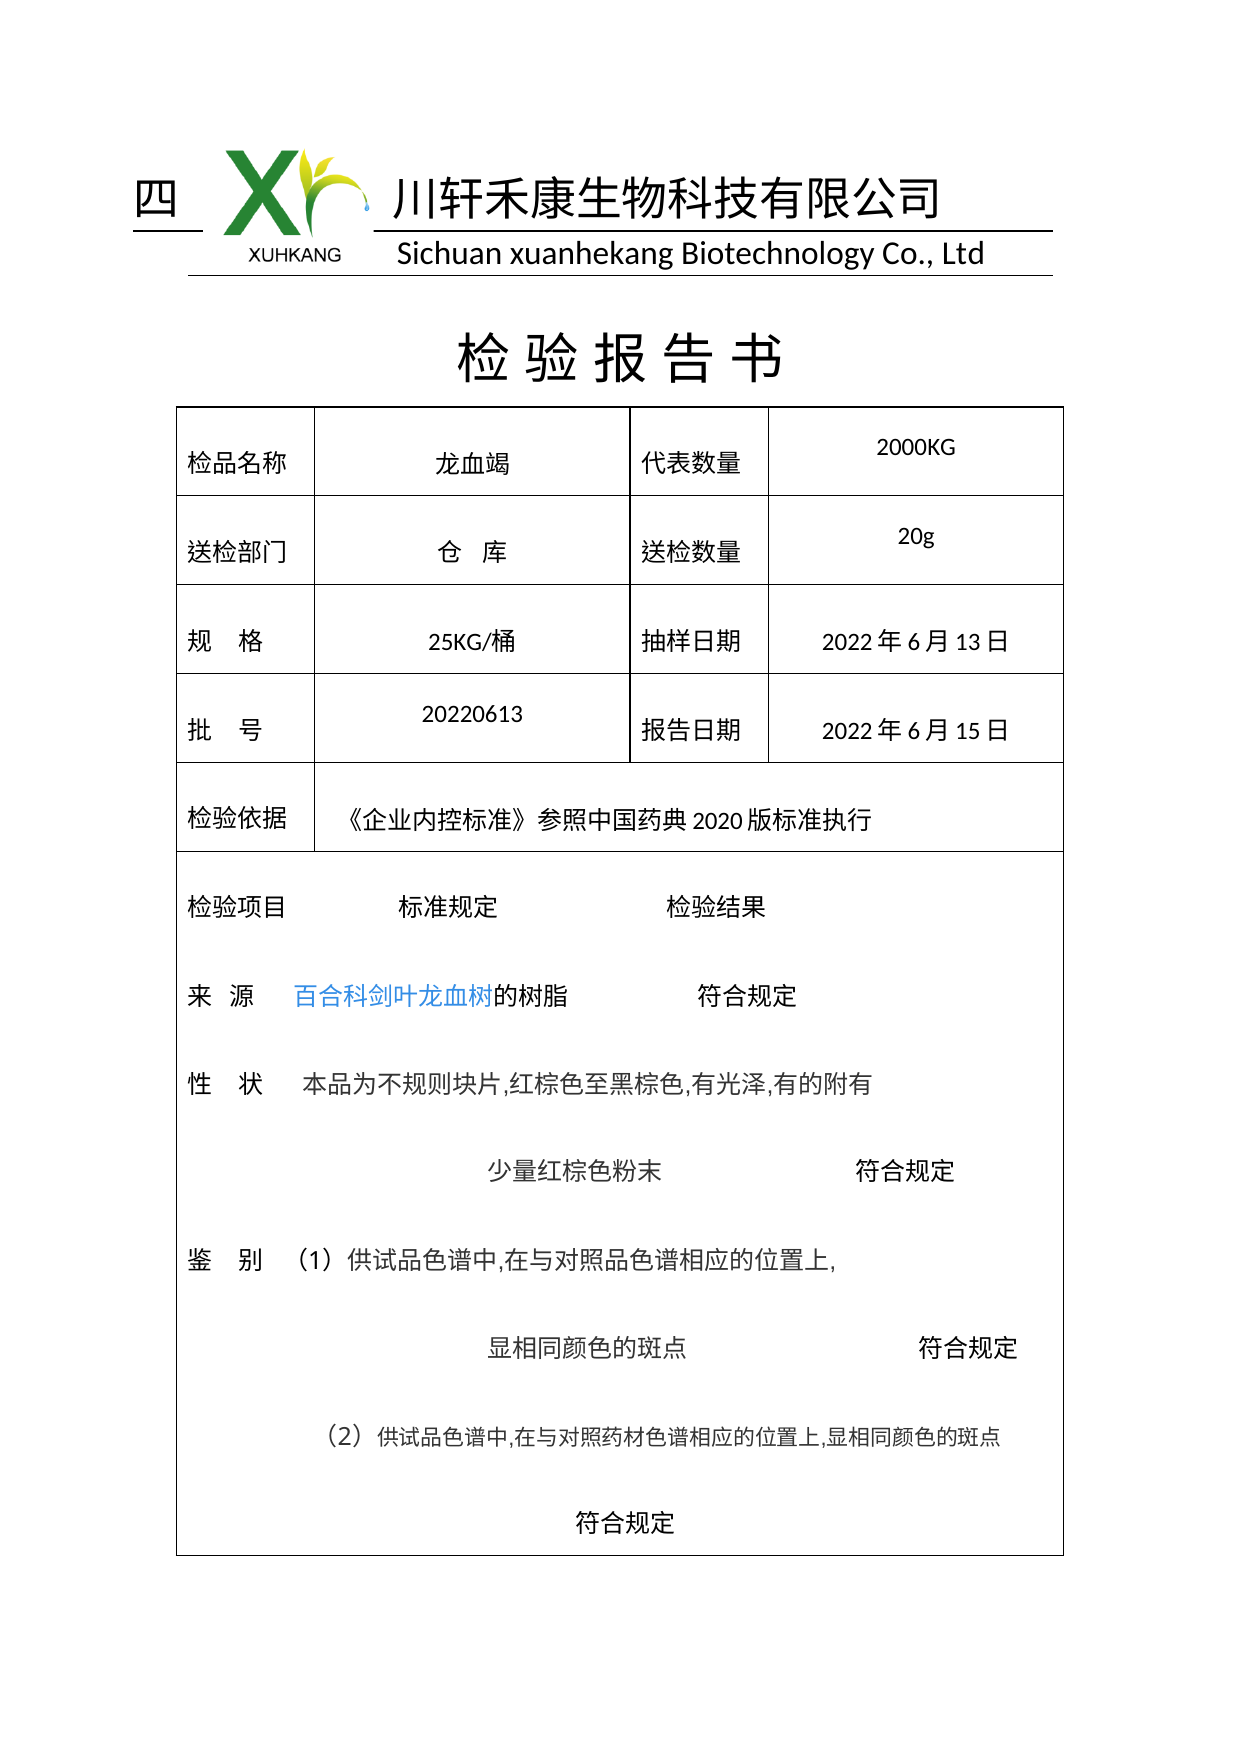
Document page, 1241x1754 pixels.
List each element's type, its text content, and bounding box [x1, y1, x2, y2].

table_cell 规 格 [177, 585, 314, 673]
table_cell 批 号 [177, 674, 314, 762]
text Sichuan xuanhekang Biotechnology Co., Ltd [187, 232, 1053, 276]
table_header 2000KG [769, 408, 1063, 495]
table_header 龙血竭 [315, 408, 629, 495]
table_cell 20g [769, 496, 1063, 584]
text 检 验 报 告 书 [187, 309, 1053, 406]
table_cell 检验依据 [177, 763, 314, 851]
table_cell 2022年6月15日 [769, 674, 1063, 762]
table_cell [177, 852, 1063, 1555]
table_header 检品名称 [177, 408, 314, 495]
text 四川轩禾康生物科技有限公司 [133, 162, 203, 230]
table_header 代表数量 [631, 408, 768, 495]
table_cell 报告日期 [631, 674, 768, 762]
table_cell 送检数量 [631, 496, 768, 584]
table_cell 抽样日期 [631, 585, 768, 673]
table_cell 仓 库 [315, 496, 629, 584]
table_cell 25KG/桶 [315, 585, 629, 673]
table_cell 《企业内控标准》参照中国药典2020版标准执行 [315, 763, 1063, 851]
picture [203, 140, 374, 268]
text 四川轩禾康生物科技有限公司 [374, 162, 1053, 230]
table_cell 20220613 [315, 674, 629, 762]
table_cell 2022年6月13日 [769, 585, 1063, 673]
table_cell 送检部门 [177, 496, 314, 584]
